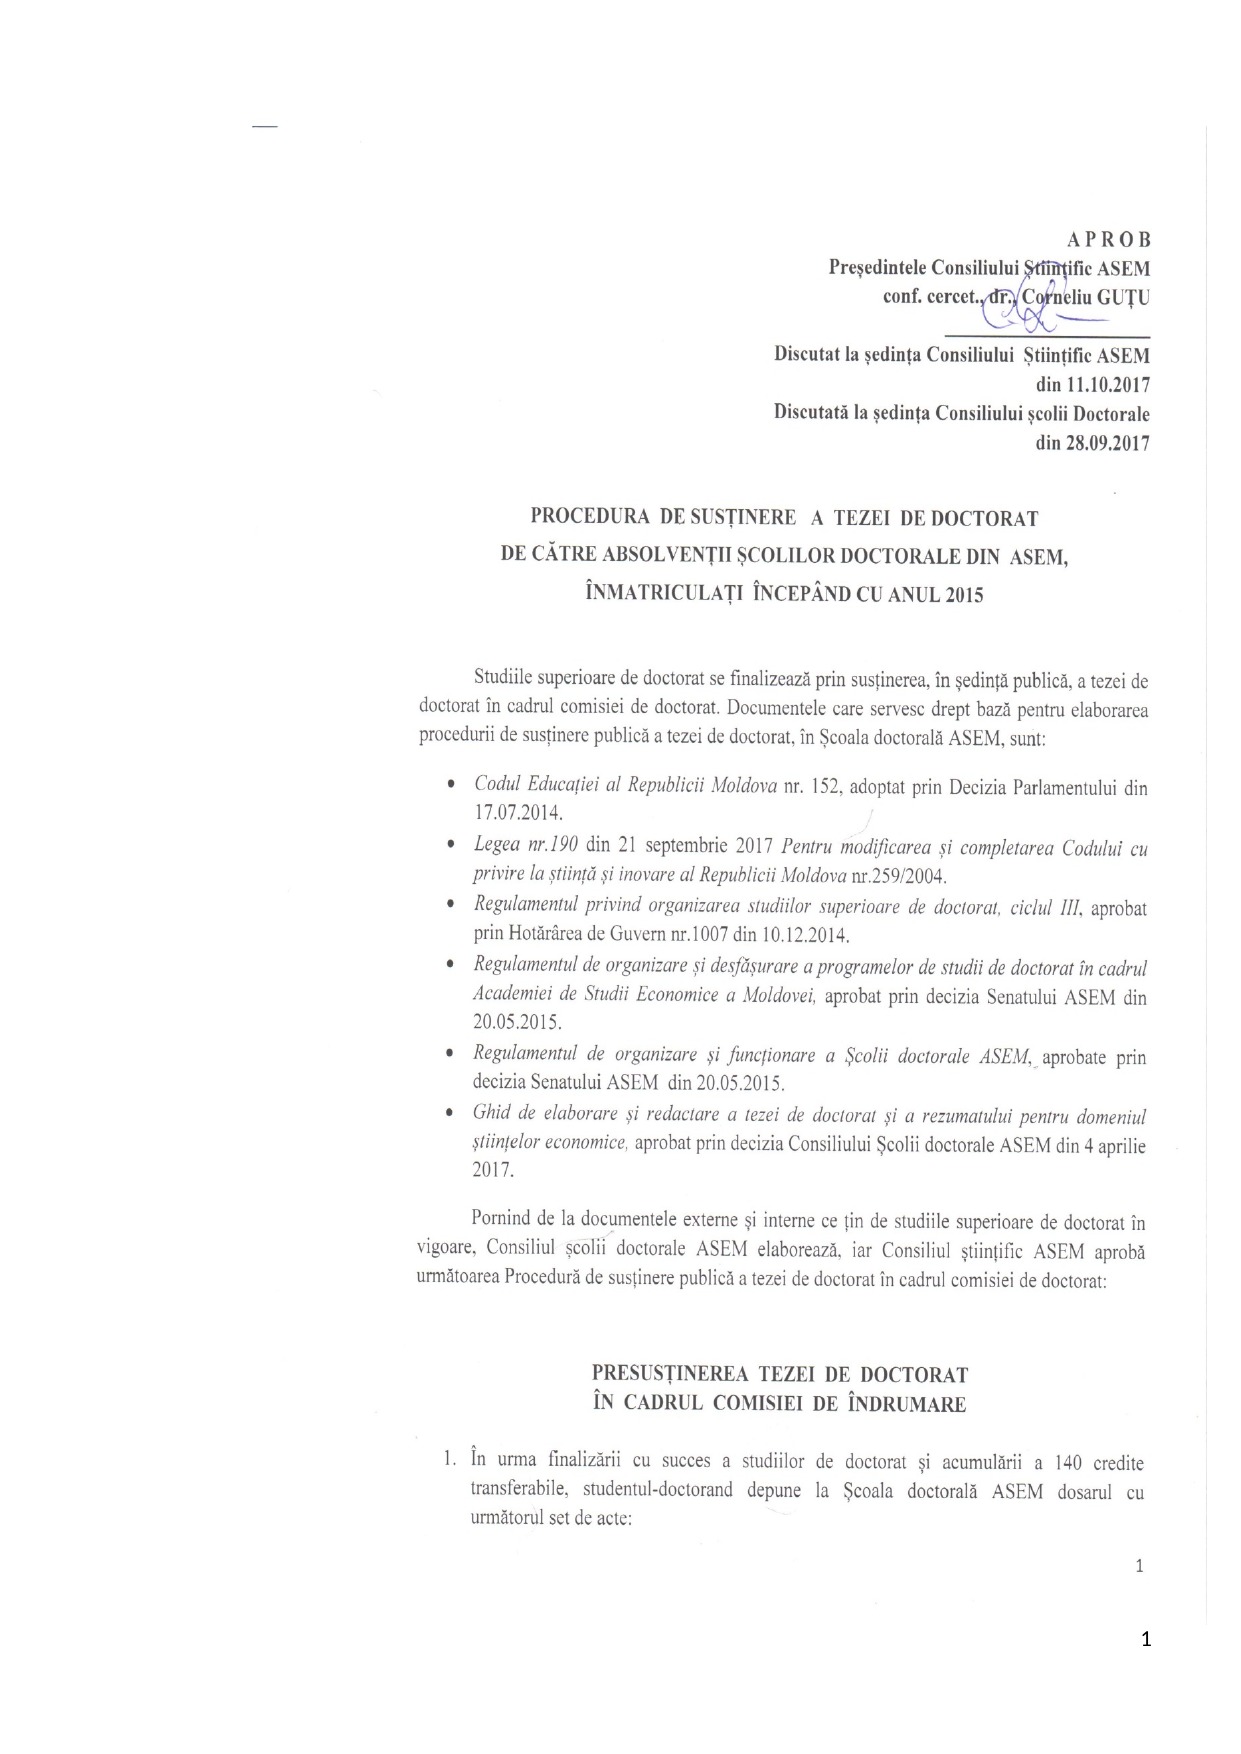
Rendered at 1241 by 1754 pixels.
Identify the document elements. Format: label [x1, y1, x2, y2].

picture [252, 118, 1207, 1625]
